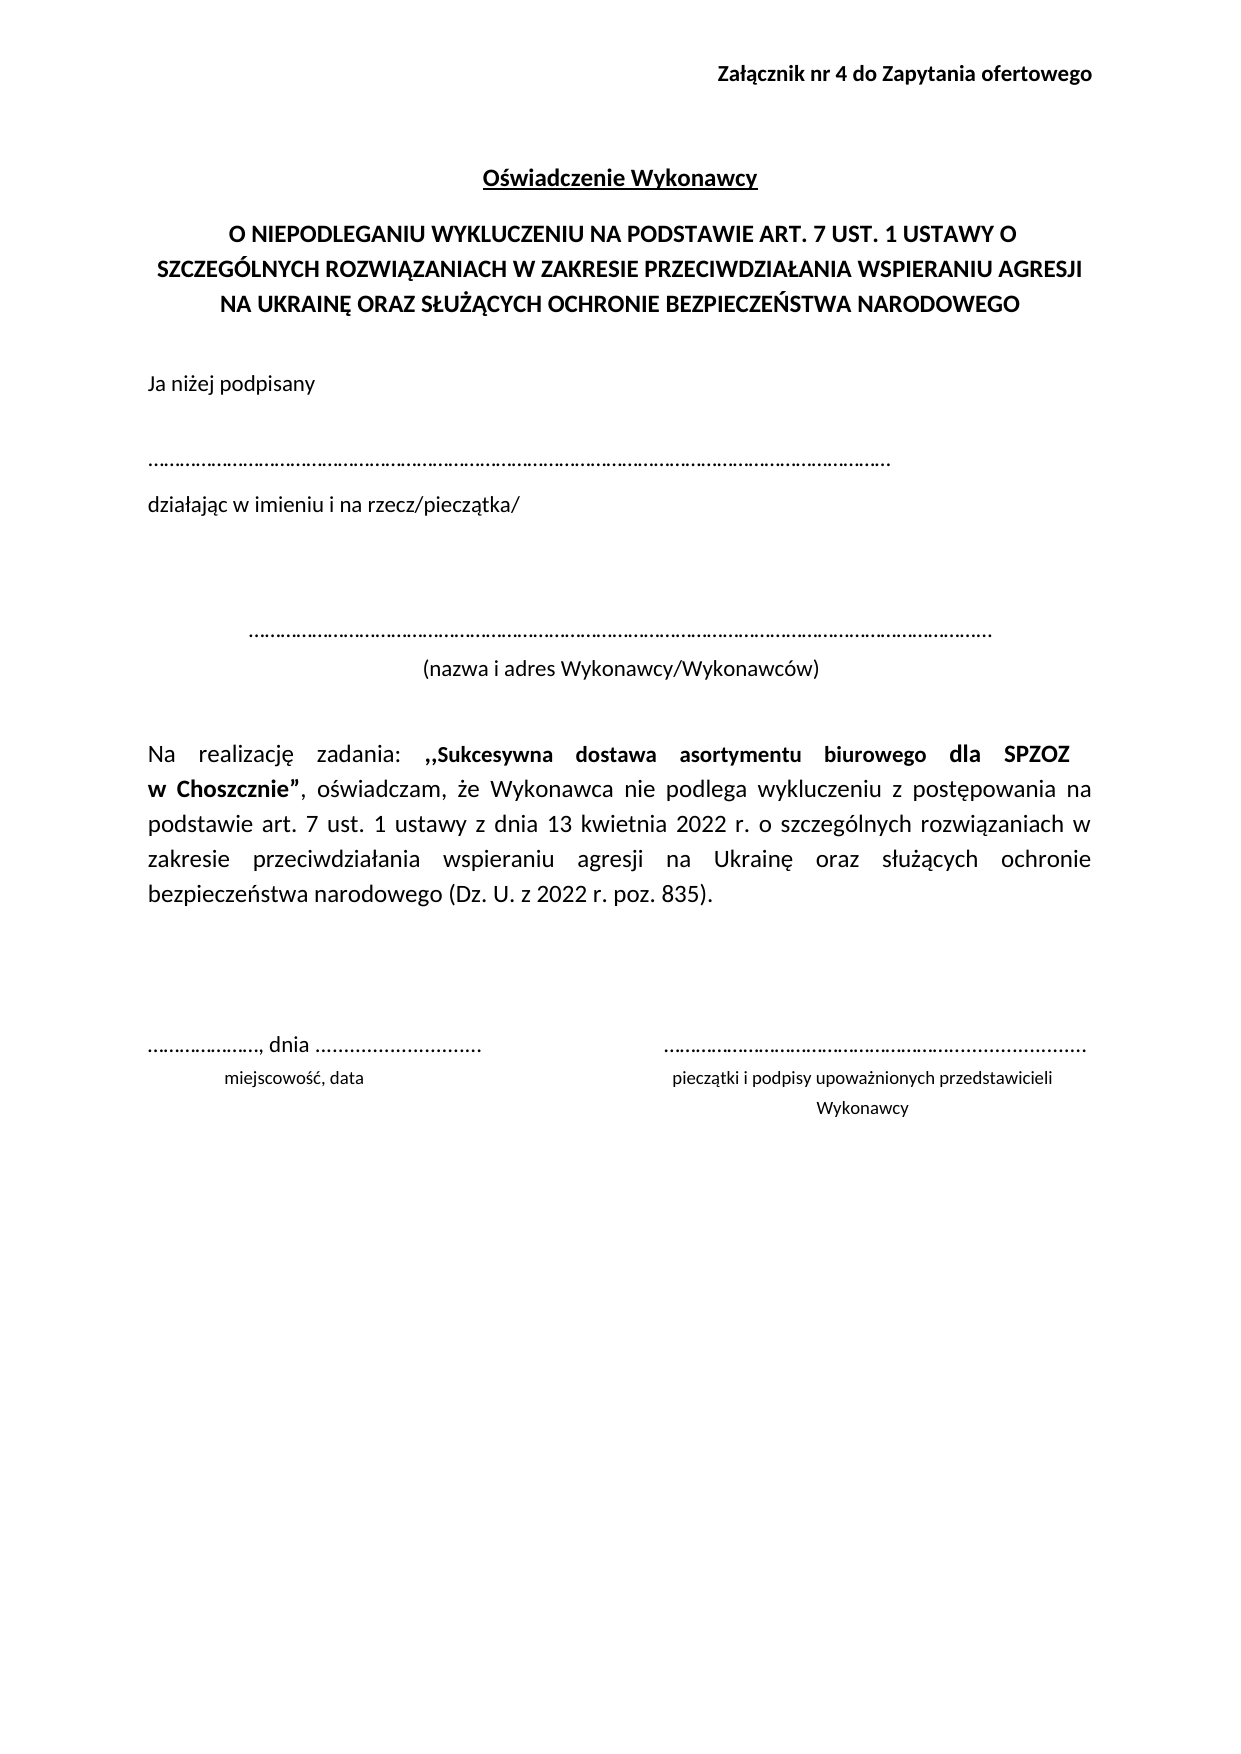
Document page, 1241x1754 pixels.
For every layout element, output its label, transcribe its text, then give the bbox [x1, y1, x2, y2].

text miejscowość, data pieczątki i podpisy upoważnionych przedstawicieli [148, 1066, 1093, 1089]
text Na realizację zadania: ,,Sukcesywna dostawa asortymentu biurowego dla SPZOZ w Choszcznie”, oświadczam, że Wykonawca nie podlega wykluczeniu z postępowania na podstawie art. 7 ust. 1 ustawy z dnia 13 kwietnia 2022 r. o szczególnych rozwiązaniach w zakresie przeciwdziałania wspieraniu agresji na Ukrainę oraz służących ochronie bezpieczeństwa narodowego (Dz. U. z 2022 r. poz. 835). [148, 738, 1093, 908]
text …………………………………………………………………………………………………………………………… [148, 447, 1093, 472]
text (nazwa i adres Wykonawcy/Wykonawców) [149, 654, 1093, 682]
text działając w imieniu i na rzecz/pieczątka/ [148, 490, 1093, 518]
text Oświadczenie Wykonawcy [148, 162, 1093, 193]
text Ja niżej podpisany [148, 369, 1093, 397]
text Załącznik nr 4 do Zapytania ofertowego [148, 59, 1093, 87]
text O NIEPODLEGANIU WYKLUCZENIU NA PODSTAWIE ART. 7 UST. 1 USTAWY O SZCZEGÓLNYCH ROZWIĄZANIACH W ZAKRESIE PRZECIWDZIAŁANIA WSPIERANIU AGRESJI NA UKRAINĘ ORAZ SŁUŻĄCYCH OCHRONIE BEZPIECZEŃSTWA NARODOWEGO [148, 218, 1093, 318]
text …………………, dnia ............................. ………………………………………………........................ [148, 1030, 1093, 1058]
text …………………………………………………………………………………………………………………………... [149, 618, 1093, 643]
text Wykonawcy [148, 1096, 1093, 1119]
